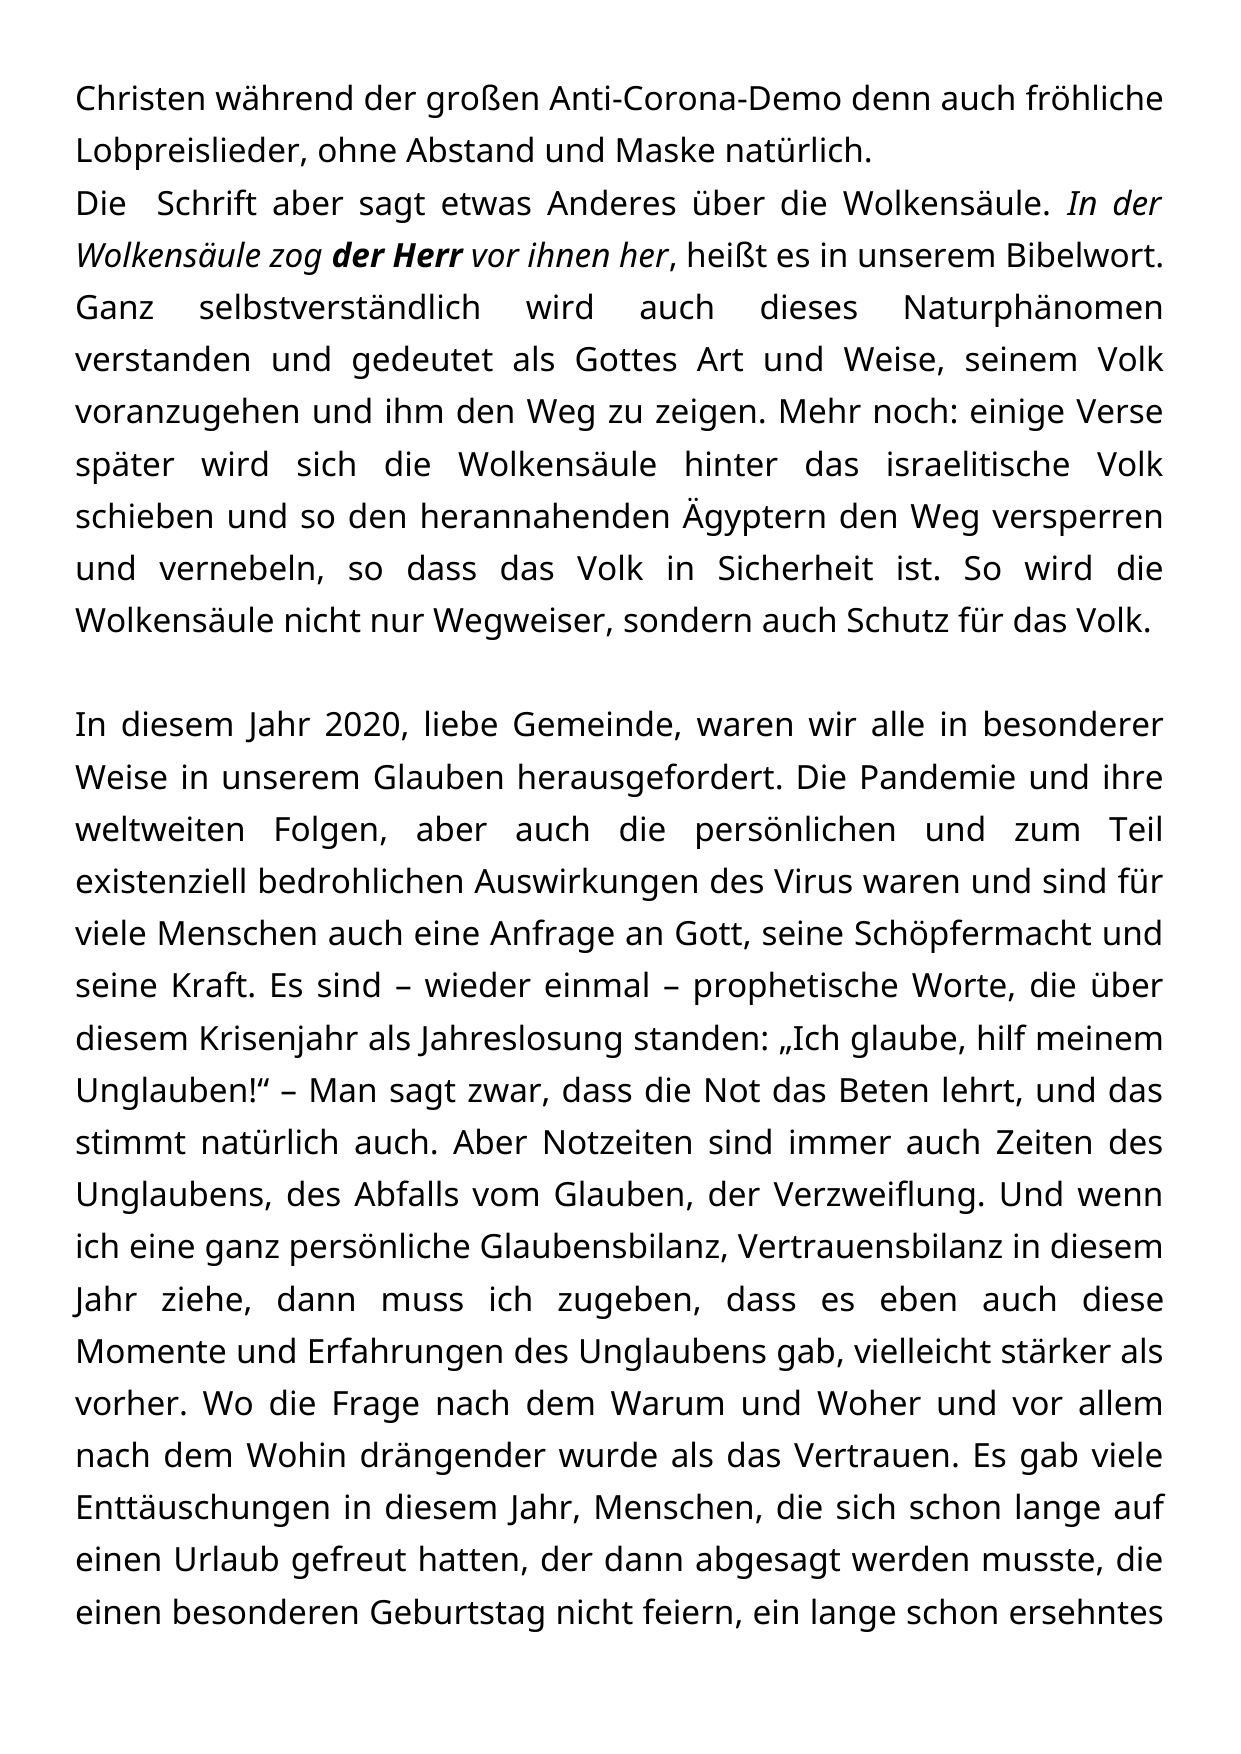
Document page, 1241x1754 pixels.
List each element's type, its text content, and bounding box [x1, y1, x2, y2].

text Die Schrift aber sagt etwas Anderes über die Wolkensäule. In der Wolkensäule zog der Herr vor ihnen her, heißt es in unserem Bibelwort. Ganz selbstverständlich wird auch dieses Naturphänomen verstanden und gedeutet als Gottes Art und Weise, seinem Volk voranzugehen und ihm den Weg zu zeigen. Mehr noch: einige Verse später wird sich die Wolkensäule hinter das israelitische Volk schieben und so den herannahenden Ägyptern den Weg versperren und vernebeln, so dass das Volk in Sicherheit ist. So wird die Wolkensäule nicht nur Wegweiser, sondern auch Schutz für das Volk. [75, 179, 1165, 642]
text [75, 75, 1165, 173]
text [75, 701, 1165, 1634]
